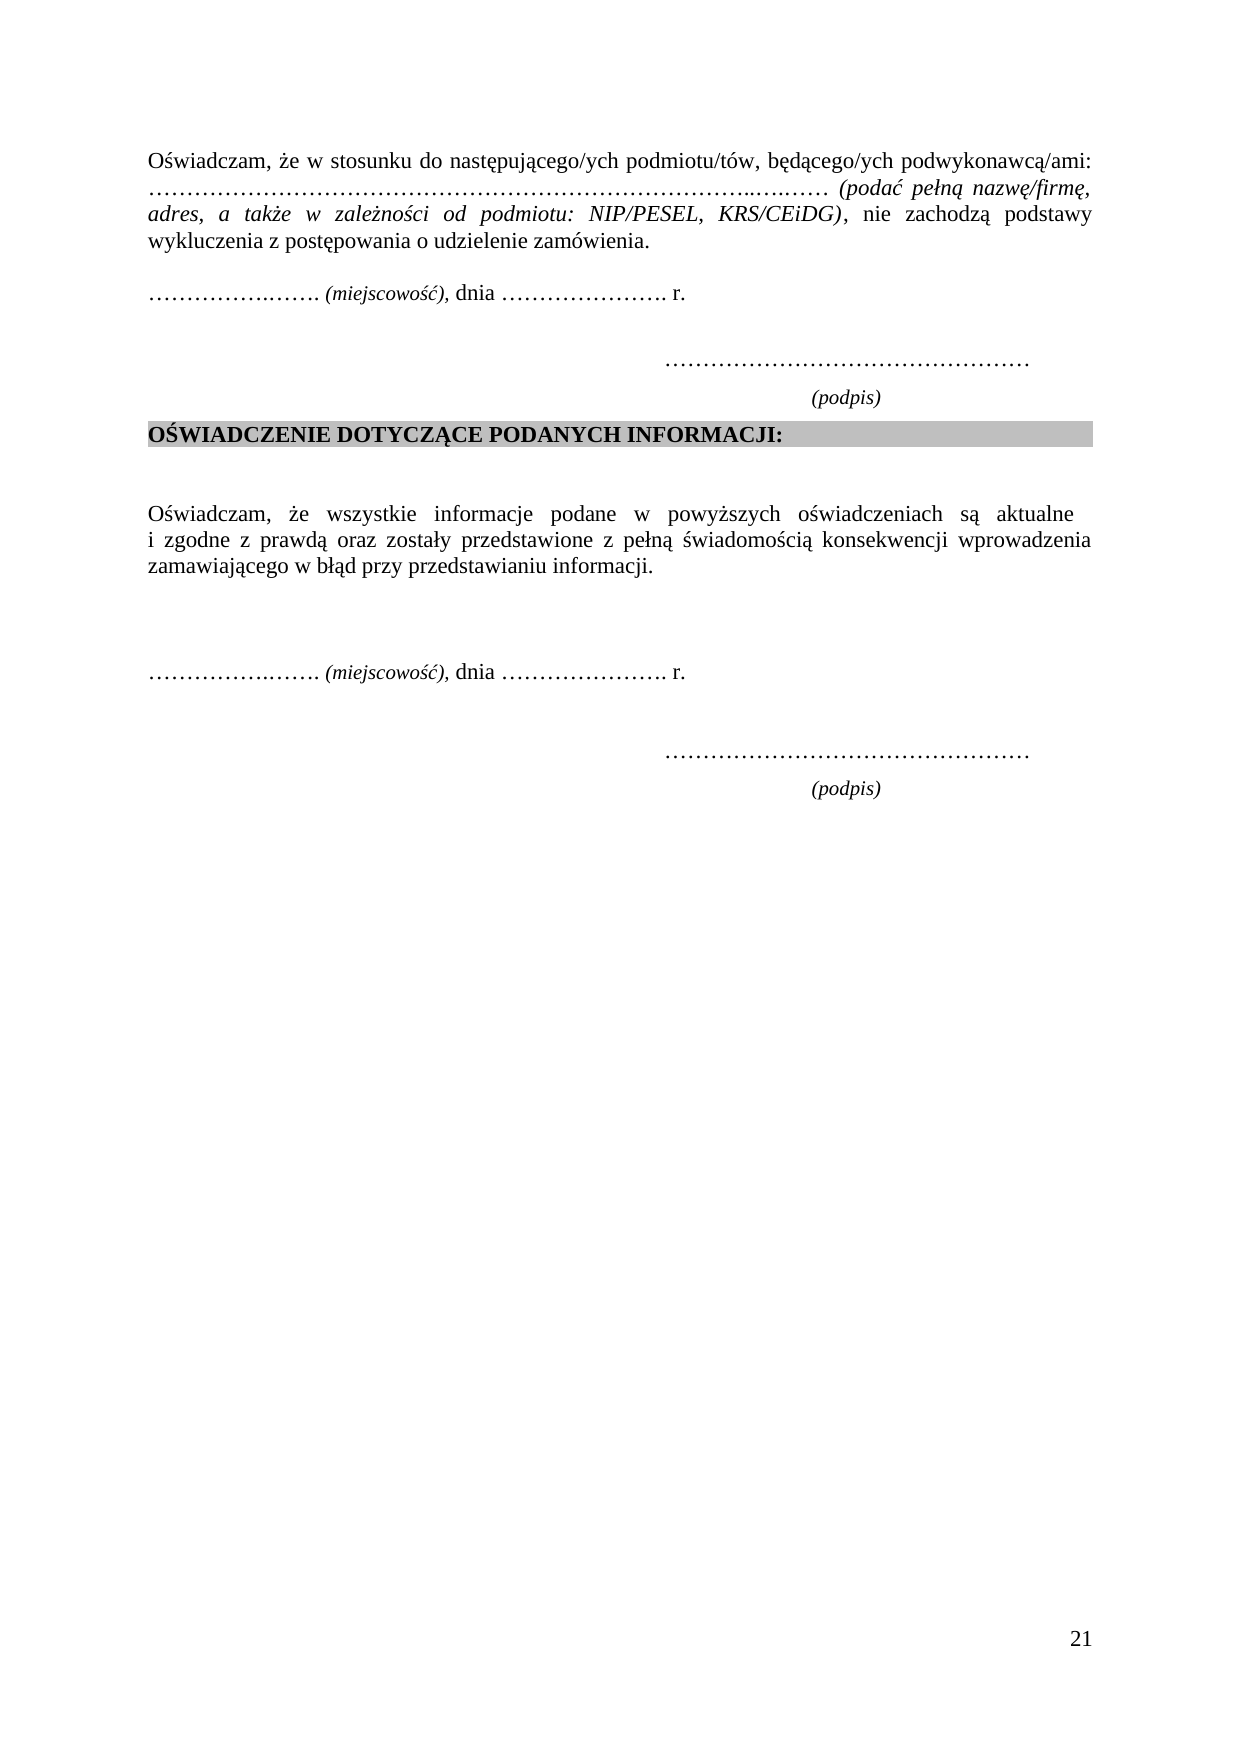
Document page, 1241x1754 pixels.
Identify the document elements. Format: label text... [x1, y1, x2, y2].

text ………………………………………… [148, 737, 1093, 763]
text …………….……. (miejscowość), dnia …………………. r. [148, 279, 1093, 306]
text Oświadczam, że wszystkie informacje podane w powyższych oświadczeniach są aktualne i zgodne z prawdą oraz zostały przedstawione z pełną świadomością konsekwencji wprowadzenia zamawiającego w błąd przy przedstawianiu informacji. [148, 500, 1093, 579]
text ………………………………………… [148, 345, 1093, 372]
text Oświadczam, że w stosunku do następującego/ych podmiotu/tów, będącego/ych podwykonawcą/ami: ……………………………………………………………………..….…… (podać pełną nazwę/firmę, adres, a także w zależności od podmiotu: NIP/PESEL, KRS/CEiDG), nie zachodzą podstawy wykluczenia z postępowania o udzielenie zamówienia. [148, 148, 1093, 253]
text (podpis) [738, 776, 1093, 800]
text …………….……. (miejscowość), dnia …………………. r. [148, 658, 1093, 684]
text (podpis) [738, 385, 1093, 409]
text OŚWIADCZENIE DOTYCZĄCE PODANYCH INFORMACJI: [148, 421, 1093, 447]
